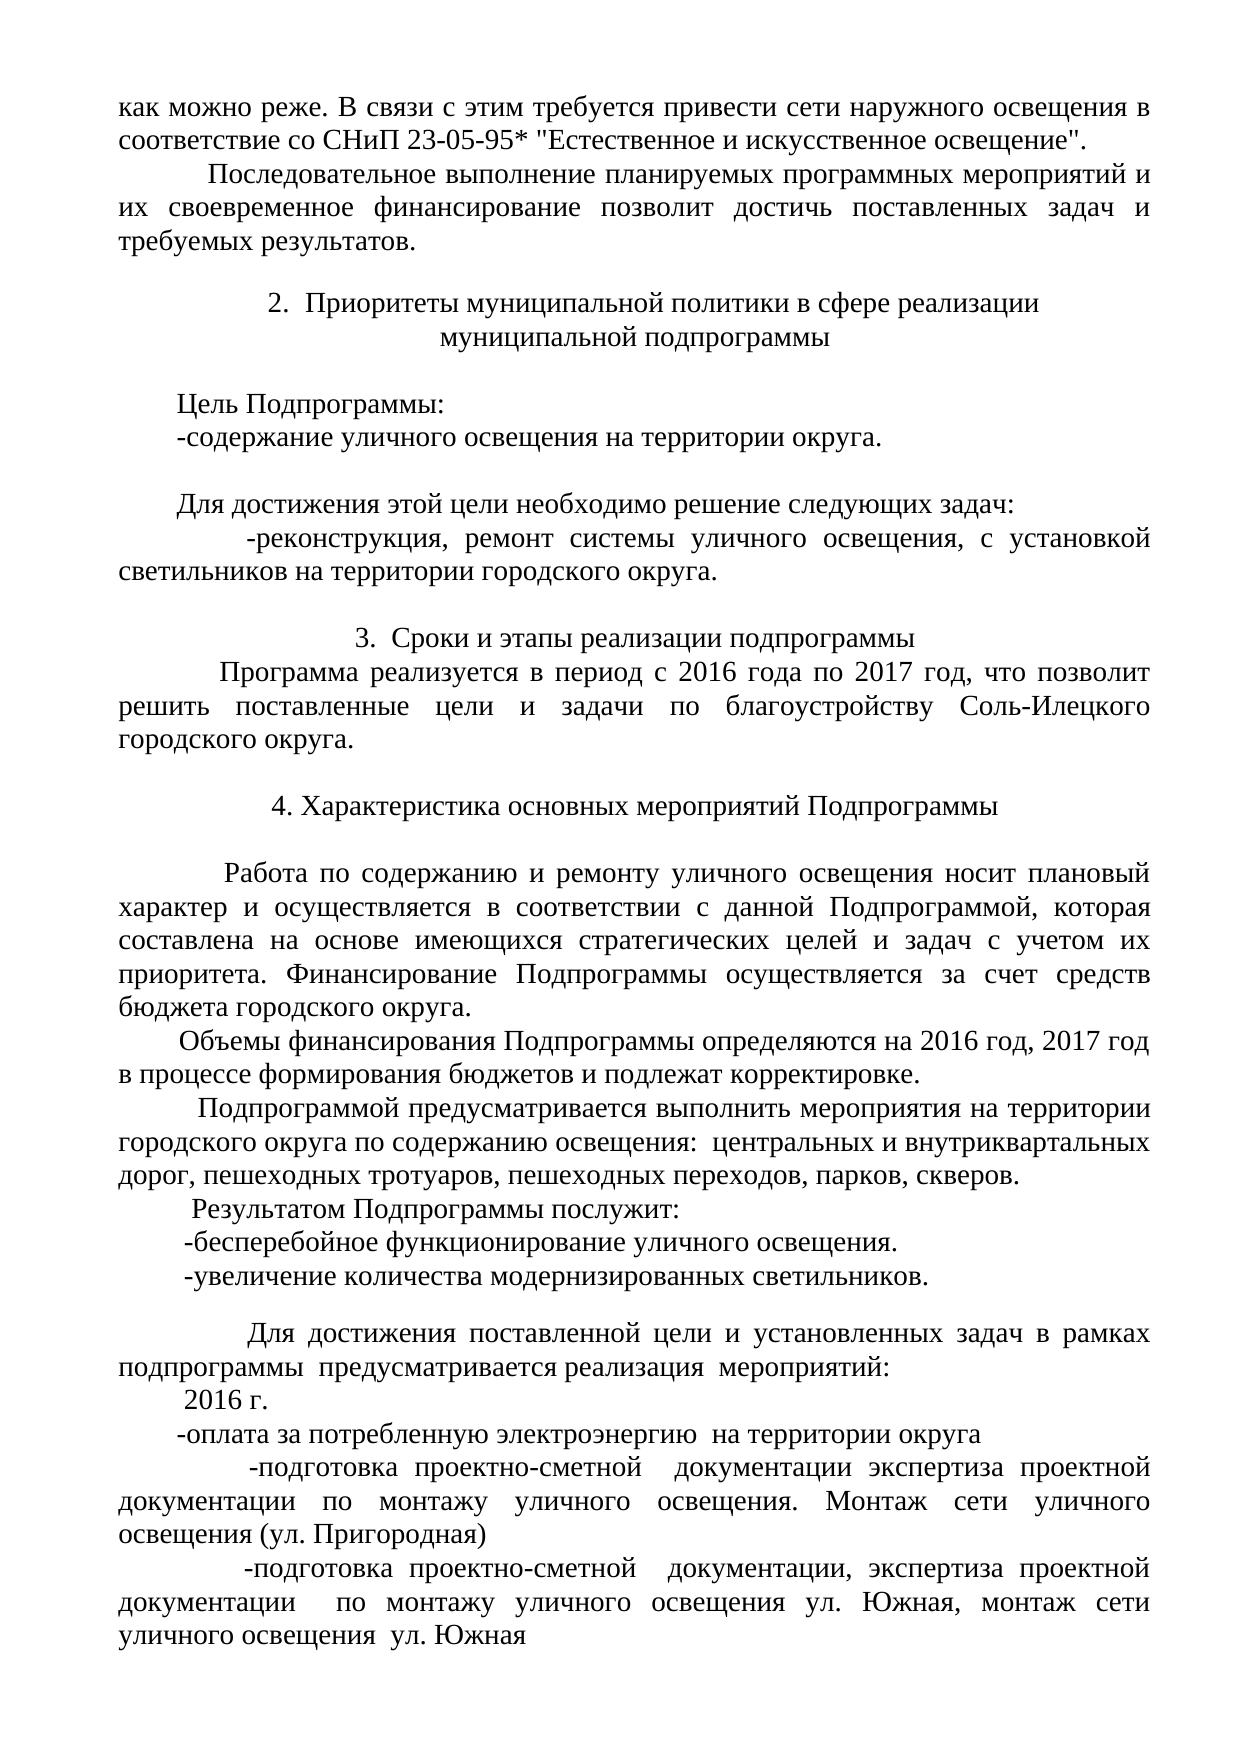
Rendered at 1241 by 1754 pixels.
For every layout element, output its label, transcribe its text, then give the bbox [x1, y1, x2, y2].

text Цель Подпрограммы: [118, 386, 1152, 419]
text -реконструкция, ремонт системы уличного освещения, с установкой светильников на территории городского округа. [118, 520, 1152, 587]
text Работа по содержанию и ремонту уличного освещения носит плановый характер и осуществляется в соответствии с данной Подпрограммой, которая составлена на основе имеющихся стратегических целей и задач с учетом их приоритета. Финансирование Подпрограммы осуществляется за счет средств бюджета городского округа. [118, 855, 1152, 1023]
text Программа реализуется в период с 2016 года по 2017 год, что позволит решить поставленные цели и задачи по благоустройству Соль-Илецкого городского округа. [118, 654, 1152, 755]
text -увеличение количества модернизированных светильников. [118, 1258, 1152, 1291]
text 3. Сроки и этапы реализации подпрограммы [118, 621, 1152, 654]
text -подготовка проектно-сметной документации экспертиза проектной документации по монтажу уличного освещения. Монтаж сети уличного освещения (ул. Пригородная) [118, 1449, 1152, 1550]
text муниципальной подпрограммы [118, 319, 1152, 352]
text 4. Характеристика основных мероприятий Подпрограммы [118, 788, 1152, 822]
text Последовательное выполнение планируемых программных мероприятий и их своевременное финансирование позволит достичь поставленных задач и требуемых результатов. [118, 156, 1152, 256]
text Для достижения этой цели необходимо решение следующих задач: [118, 486, 1152, 520]
list Приоритеты муниципальной политики в сфере реализации [156, 285, 1152, 319]
text Подпрограммой предусматривается выполнить мероприятия на территории городского округа по содержанию освещения: центральных и внутриквартальных дорог, пешеходных тротуаров, пешеходных переходов, парков, скверов. [118, 1090, 1152, 1191]
text -содержание уличного освещения на территории округа. [118, 419, 1152, 453]
text Результатом Подпрограммы послужит: [118, 1191, 1152, 1224]
text . [118, 1382, 1152, 1416]
text -бесперебойное функционирование уличного освещения. [118, 1224, 1152, 1258]
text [118, 89, 1152, 156]
text -оплата за потребленную электроэнергию на территории округа [118, 1416, 1152, 1449]
text Для достижения поставленной цели и установленных задач в рамках подпрограммы предусматривается реализация мероприятий: [118, 1315, 1152, 1382]
text Объемы финансирования Подпрограммы определяются на 2016 год, 2017 год в процессе формирования бюджетов и подлежат корректировке. [118, 1023, 1152, 1090]
